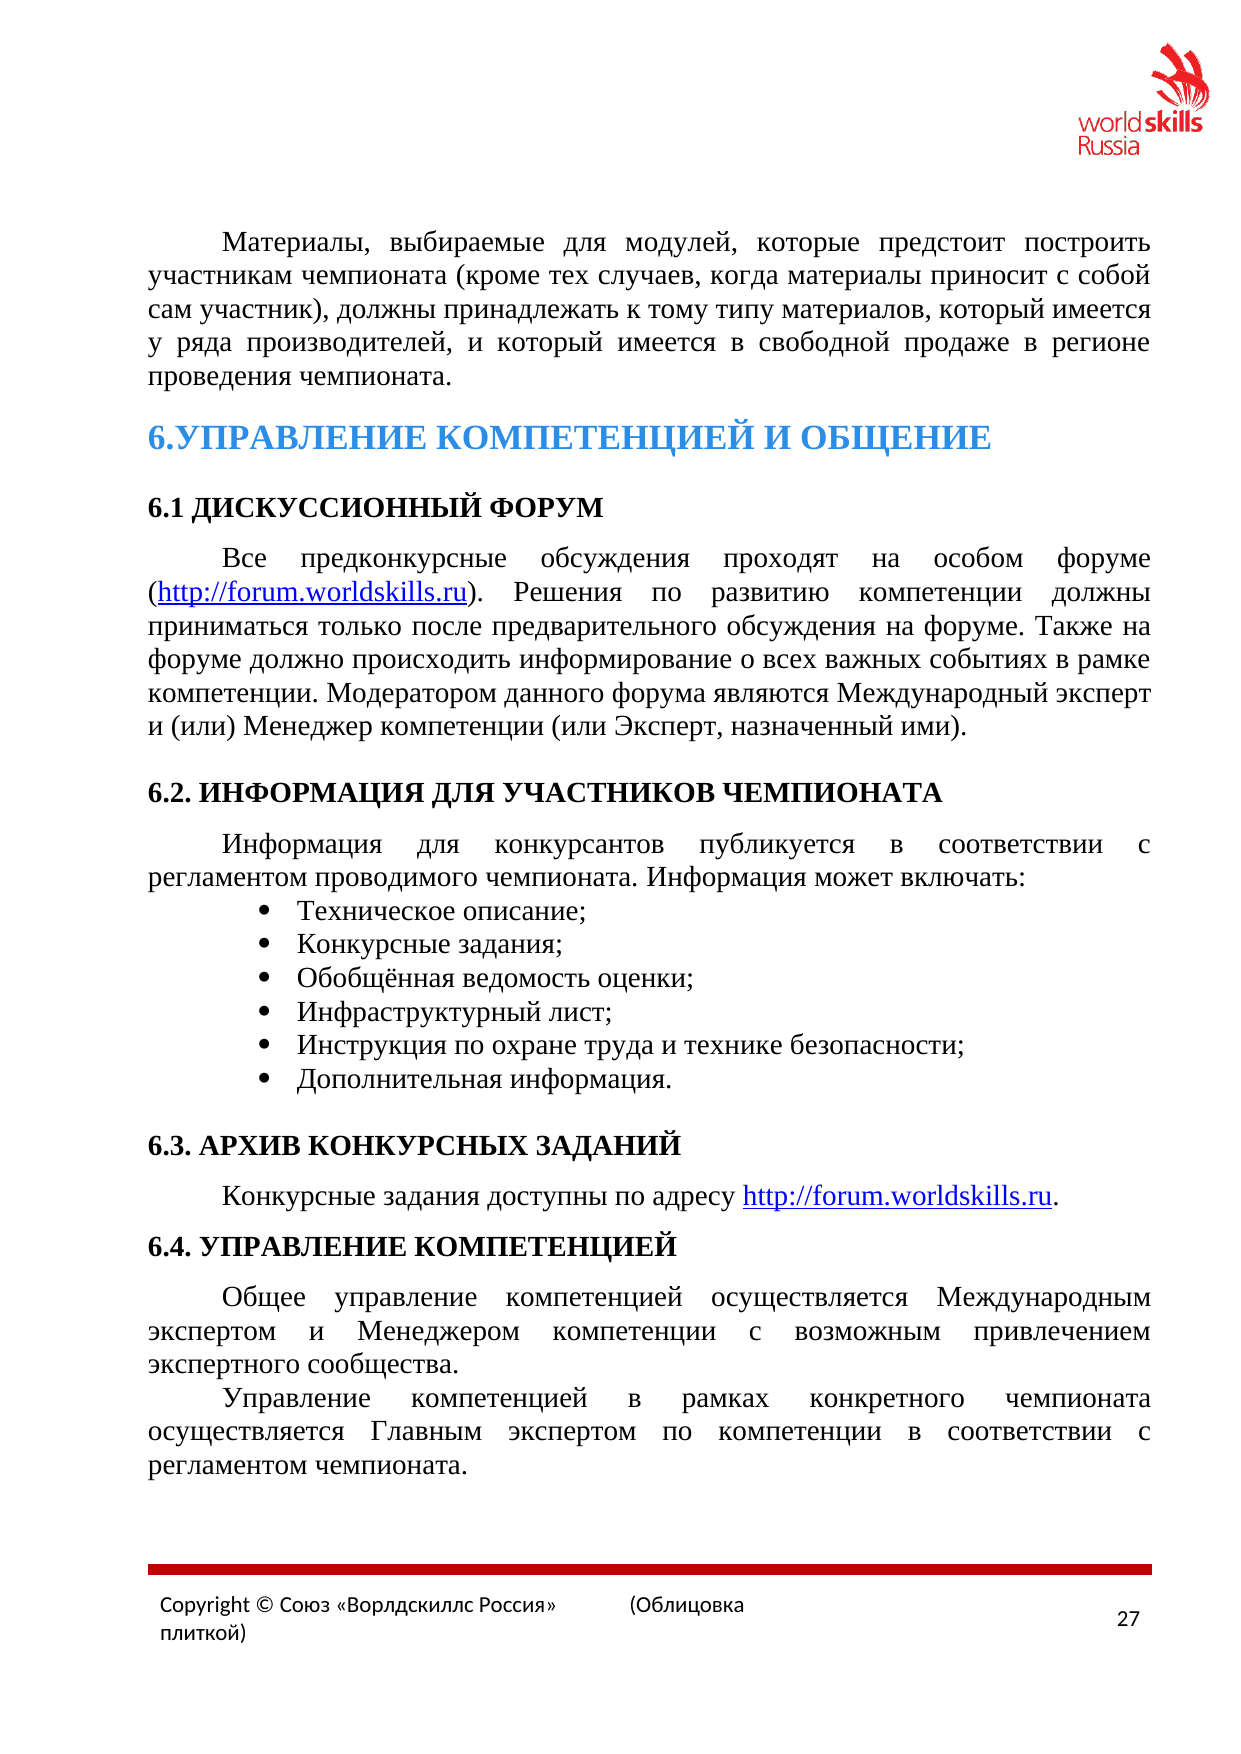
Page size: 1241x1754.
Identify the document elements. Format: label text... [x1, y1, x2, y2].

list Инструкция по охране труда и технике безопасности; [259, 1027, 1152, 1061]
text 6.4. УПРАВЛЕНИЕ КОМПЕТЕНЦИЕЙ [148, 1229, 1152, 1262]
list Конкурсные задания; [259, 926, 1152, 960]
text Все предконкурсные обсуждения проходят на особом форуме (http://forum.worldskills.ru). Решения по развитию компетенции должны приниматься только после предварительного обсуждения на форуме. Также на форуме должно происходить информирование о всех важных событиях в рамке компетенции. Модератором данного форума являются Международный эксперт и (или) Менеджер компетенции (или Эксперт, назначенный ими). [148, 541, 1152, 742]
text Общее управление компетенцией осуществляется Международным экспертом и Менеджером компетенции с возможным привлечением экспертного сообщества. [148, 1279, 1152, 1380]
text Информация для конкурсантов публикуется в соответствии с регламентом проводимого чемпионата. Информация может включать: [148, 826, 1152, 893]
text Конкурсные задания доступны по адресу http://forum.worldskills.ru. [148, 1178, 1152, 1212]
list Инфраструктурный лист; [259, 994, 1152, 1027]
picture [1078, 42, 1235, 155]
text 6.УПРАВЛЕНИЕ КОМПЕТЕНЦИЕЙ И ОБЩЕНИЕ [148, 417, 1152, 457]
list Обобщённая ведомость оценки; [259, 960, 1152, 994]
text Управление компетенцией в рамках конкретного чемпионата осуществляется Главным экспертом по компетенции в соответствии с регламентом чемпионата. [148, 1380, 1152, 1480]
list Техническое описание; [259, 893, 1152, 926]
text 6.3. АРХИВ КОНКУРСНЫХ ЗАДАНИЙ [148, 1128, 1152, 1162]
text 6.2. ИНФОРМАЦИЯ ДЛЯ УЧАСТНИКОВ ЧЕМПИОНАТА [148, 775, 1152, 809]
text 6.1 ДИСКУССИОННЫЙ ФОРУМ [148, 490, 1152, 524]
list Дополнительная информация. [259, 1061, 1152, 1095]
text Материалы, выбираемые для модулей, которые предстоит построить участникам чемпионата (кроме тех случаев, когда материалы приносит с собой сам участник), должны принадлежать к тому типу материалов, который имеется у ряда производителей, и который имеется в свободной продаже в регионе проведения чемпионата. [148, 224, 1152, 392]
